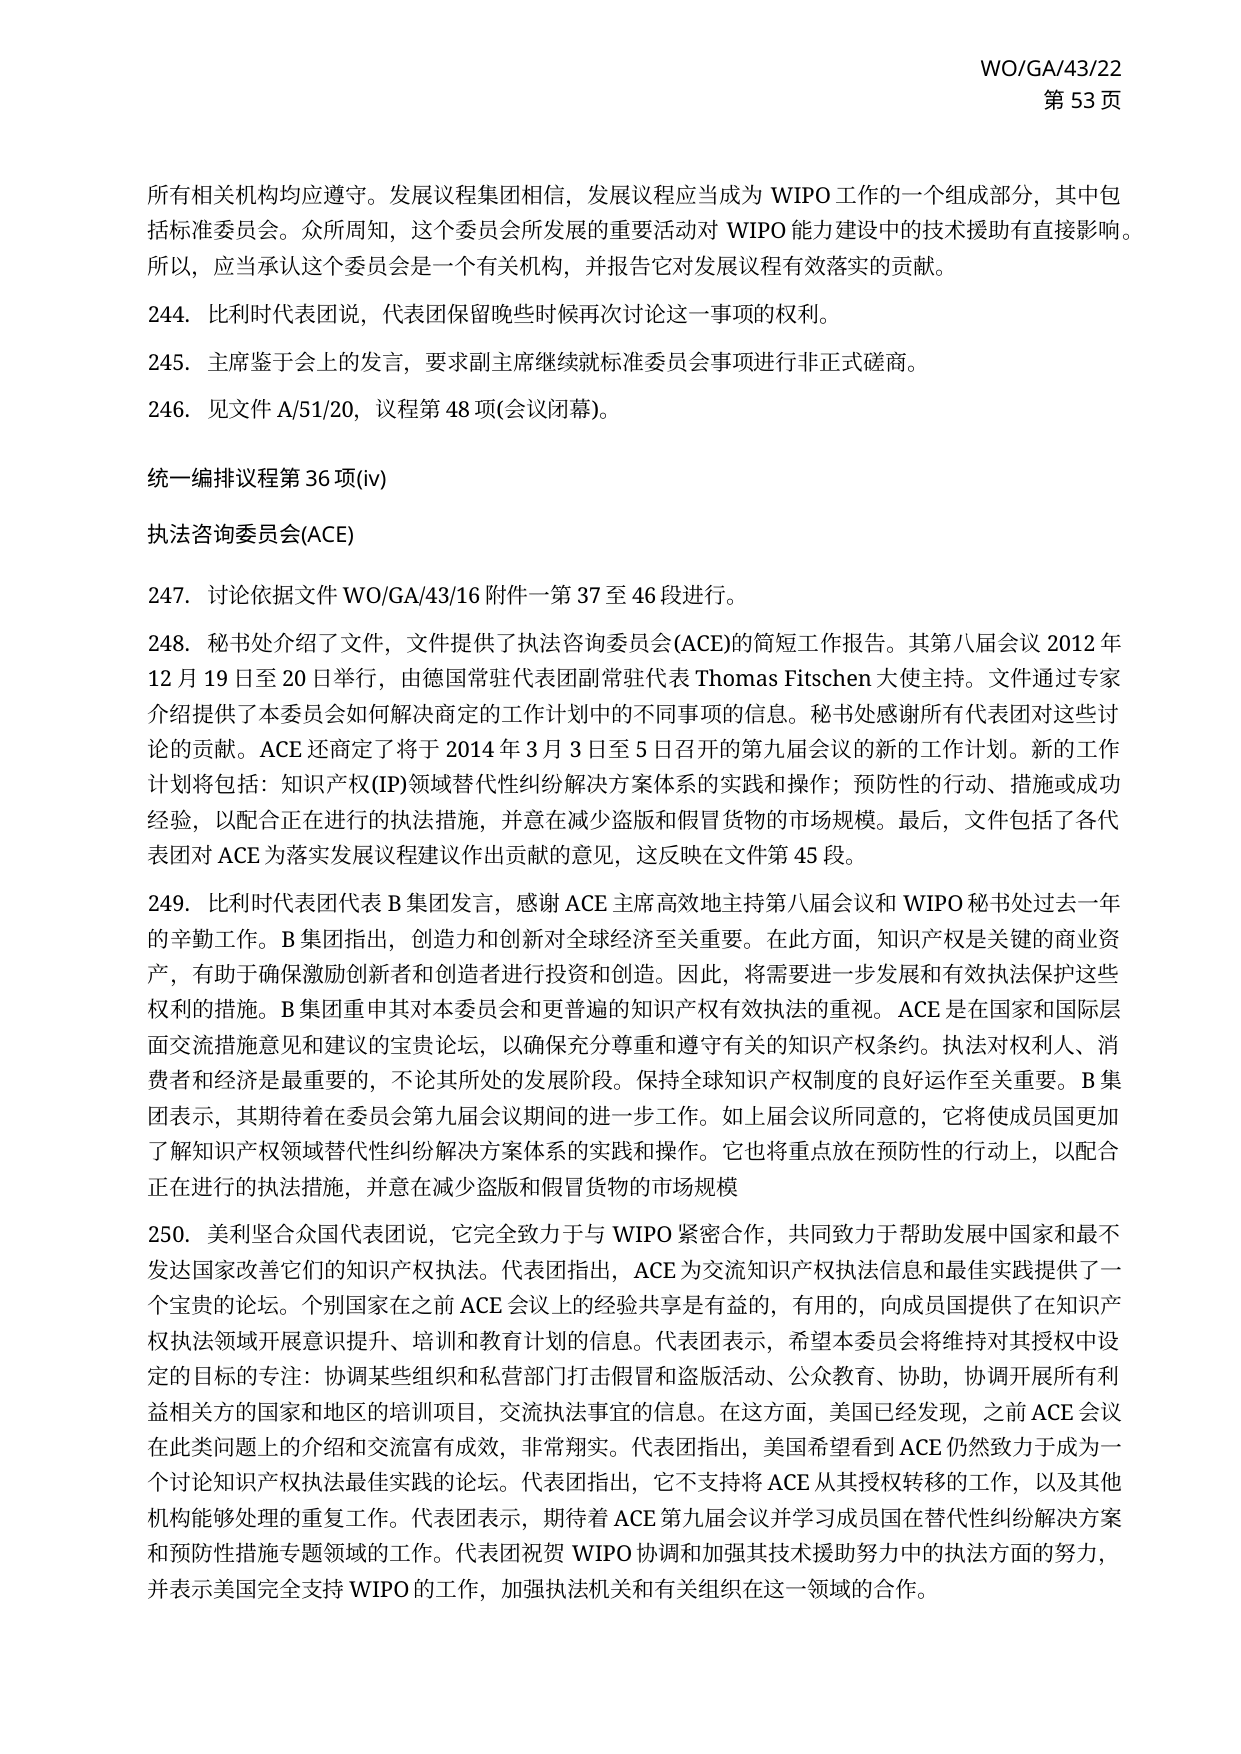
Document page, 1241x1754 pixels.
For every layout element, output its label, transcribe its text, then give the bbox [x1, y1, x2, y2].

list 比利时代表团说，代表团保留晚些时候再次讨论这一事项的权利。 [148, 293, 1122, 328]
list 主席鉴于会上的发言，要求副主席继续就标准委员会事项进行非正式磋商。 [148, 341, 1122, 376]
list 美利坚合众国代表团说，它完全致力于与WIPO紧密合作，共同致力于帮助发展中国家和最不发达国家改善它们的知识产权执法。代表团指出，ACE为交流知识产权执法信息和最佳实践提供了一个宝贵的论坛。个别国家在之前ACE会议上的经验共享是有益的，有用的，向成员国提供了在知识产权执法领域开展意识提升、培训和教育计划的信息。代表团表示，希望本委员会将维持对其授权中设定的目标的专注：协调某些组织和私营部门打击假冒和盗版活动、公众教育、协助，协调开展所有利益相关方的国家和地区的培训项目，交流执法事宜的信息。在这方面，美国已经发现，之前ACE会议在此类问题上的介绍和交流富有成效，非常翔实。代表团指出，美国希望看到ACE仍然致力于成为一个讨论知识产权执法最佳实践的论坛。代表团指出，它不支持将ACE从其授权转移的工作，以及其他机构能够处理的重复工作。代表团表示，期待着ACE第九届会议并学习成员国在替代性纠纷解决方案和预防性措施专题领域的工作。代表团祝贺WIPO协调和加强其技术援助努力中的执法方面的努力，并表示美国完全支持WIPO的工作，加强执法机关和有关组织在这一领域的合作。 [148, 1214, 1122, 1603]
list 见文件A/51/20，议程第48项(会议闭幕)。 [148, 389, 1122, 424]
list 讨论依据文件WO/GA/43/16附件一第37至46段进行。 [148, 574, 1122, 610]
text 执法咨询委员会(ACE) [148, 506, 1122, 549]
list 秘书处介绍了文件，文件提供了执法咨询委员会(ACE)的简短工作报告。其第八届会议2012年12月19日至20日举行，由德国常驻代表团副常驻代表Thomas Fitschen大使主持。文件通过专家介绍提供了本委员会如何解决商定的工作计划中的不同事项的信息。秘书处感谢所有代表团对这些讨论的贡献。ACE还商定了将于2014年3月3日至5日召开的第九届会议的新的工作计划。新的工作计划将包括：知识产权(IP)领域替代性纠纷解决方案体系的实践和操作；预防性的行动、措施或成功经验，以配合正在进行的执法措施，并意在减少盗版和假冒货物的市场规模。最后，文件包括了各代表团对ACE为落实发展议程建议作出贡献的意见，这反映在文件第45段。 [148, 622, 1122, 870]
text 统一编排议程第36项(iv) [148, 449, 1122, 493]
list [148, 174, 1122, 281]
list 比利时代表团代表B集团发言，感谢ACE主席高效地主持第八届会议和WIPO秘书处过去一年的辛勤工作。B集团指出，创造力和创新对全球经济至关重要。在此方面，知识产权是关键的商业资产，有助于确保激励创新者和创造者进行投资和创造。因此，将需要进一步发展和有效执法保护这些权利的措施。B集团重申其对本委员会和更普遍的知识产权有效执法的重视。ACE是在国家和国际层面交流措施意见和建议的宝贵论坛，以确保充分尊重和遵守有关的知识产权条约。执法对权利人、消费者和经济是最重要的，不论其所处的发展阶段。保持全球知识产权制度的良好运作至关重要。B集团表示，其期待着在委员会第九届会议期间的进一步工作。如上届会议所同意的，它将使成员国更加了解知识产权领域替代性纠纷解决方案体系的实践和操作。它也将重点放在预防性的行动上，以配合正在进行的执法措施，并意在减少盗版和假冒货物的市场规模 [148, 883, 1122, 1201]
